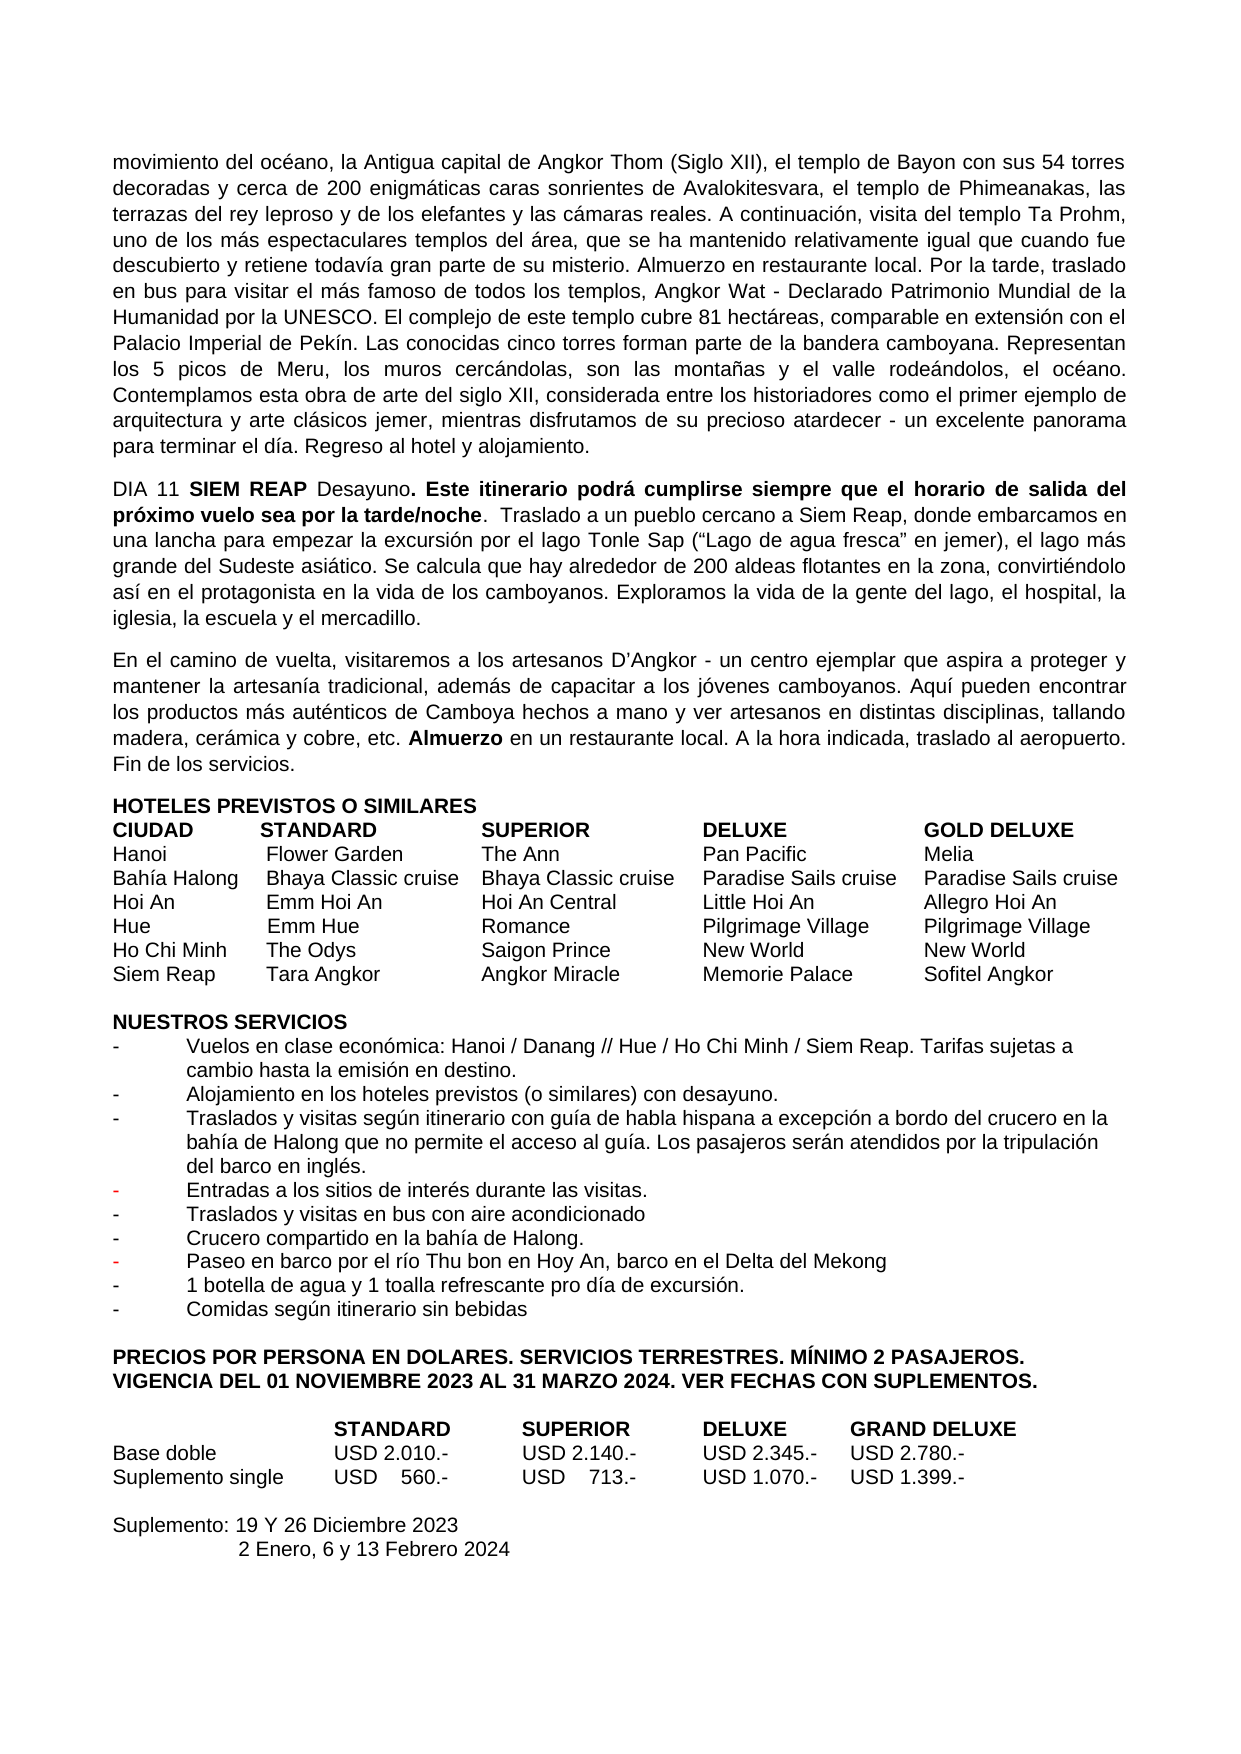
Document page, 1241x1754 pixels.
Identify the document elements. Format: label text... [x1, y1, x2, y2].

text 2 Enero, 6 y 13 Febrero 2024 [112, 1537, 1128, 1561]
text Base doble USD 2.010.- USD 2.140.- USD 2.345.- USD 2.780.- [112, 1441, 1128, 1465]
text - Crucero compartido en la bahía de Halong. [112, 1225, 1128, 1249]
text Siem Reap Tara Angkor Angkor Miracle Memorie Palace Sofitel Angkor [112, 962, 1128, 986]
text Hanoi Flower Garden The Ann Pan Pacific Melia [112, 842, 1128, 866]
text - Paseo en barco por el río Thu bon en Hoy An, barco en el Delta del Mekong [112, 1249, 1128, 1273]
text - Entradas a los sitios de interés durante las visitas. [112, 1177, 1128, 1201]
text - Comidas según itinerario sin bebidas [112, 1297, 1128, 1321]
text STANDARD SUPERIOR DELUXE GRAND DELUXE [112, 1417, 1128, 1441]
text DIA 11 SIEM REAP Desayuno. Este itinerario podrá cumplirse siempre que el horario de salida del próximo vuelo sea por la tarde/noche. Traslado a un pueblo cercano a Siem Reap, donde embarcamos en una lancha para empezar la excursión por el lago Tonle Sap (“Lago de agua fresca” en jemer), el lago más grande del Sudeste asiático. Se calcula que hay alrededor de 200 aldeas flotantes en la zona, convirtiéndolo así en el protagonista en la vida de los camboyanos. Exploramos la vida de la gente del lago, el hospital, la iglesia, la escuela y el mercadillo. [112, 477, 1128, 630]
text Hoi An Emm Hoi An Hoi An Central Little Hoi An Allegro Hoi An [112, 890, 1128, 914]
text - Vuelos en clase económica: Hanoi / Danang // Hue / Ho Chi Minh / Siem Reap. Tarifas sujetas a cambio hasta la emisión en destino. [112, 1034, 1128, 1082]
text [112, 150, 1128, 458]
text NUESTROS SERVICIOS [112, 1010, 1128, 1034]
text - Alojamiento en los hoteles previstos (o similares) con desayuno. [112, 1082, 1128, 1106]
text En el camino de vuelta, visitaremos a los artesanos D’Angkor - un centro ejemplar que aspira a proteger y mantener la artesanía tradicional, además de capacitar a los jóvenes camboyanos. Aquí pueden encontrar los productos más auténticos de Camboya hechos a mano y ver artesanos en distintas disciplinas, tallando madera, cerámica y cobre, etc. Almuerzo en un restaurante local. A la hora indicada, traslado al aeropuerto. Fin de los servicios. [112, 648, 1128, 776]
text CIUDAD STANDARD SUPERIOR DELUXE GOLD DELUXE [112, 818, 1128, 842]
text Suplemento: 19 Y 26 Diciembre 2023 [112, 1513, 1128, 1537]
text Ho Chi Minh The Odys Saigon Prince New World New World [112, 938, 1128, 962]
text - Traslados y visitas según itinerario con guía de habla hispana a excepción a bordo del crucero en la bahía de Halong que no permite el acceso al guía. Los pasajeros serán atendidos por la tripulación del barco en inglés. [112, 1106, 1128, 1177]
text Suplemento single USD 560.- USD 713.- USD 1.070.- USD 1.399.- [112, 1465, 1128, 1489]
text Hue Emm Hue Romance Pilgrimage Village Pilgrimage Village [112, 914, 1128, 938]
text Bahía Halong Bhaya Classic cruise Bhaya Classic cruise Paradise Sails cruise Paradise Sails cruise [112, 866, 1128, 890]
text - Traslados y visitas en bus con aire acondicionado [112, 1201, 1128, 1225]
text PRECIOS POR PERSONA EN DOLARES. SERVICIOS TERRESTRES. MÍNIMO 2 PASAJEROS. VIGENCIA DEL 01 NOVIEMBRE 2023 AL 31 MARZO 2024. VER FECHAS CON SUPLEMENTOS. [112, 1345, 1128, 1393]
text - 1 botella de agua y 1 toalla refrescante pro día de excursión. [112, 1273, 1128, 1297]
text HOTELES PREVISTOS O SIMILARES [112, 794, 1128, 818]
